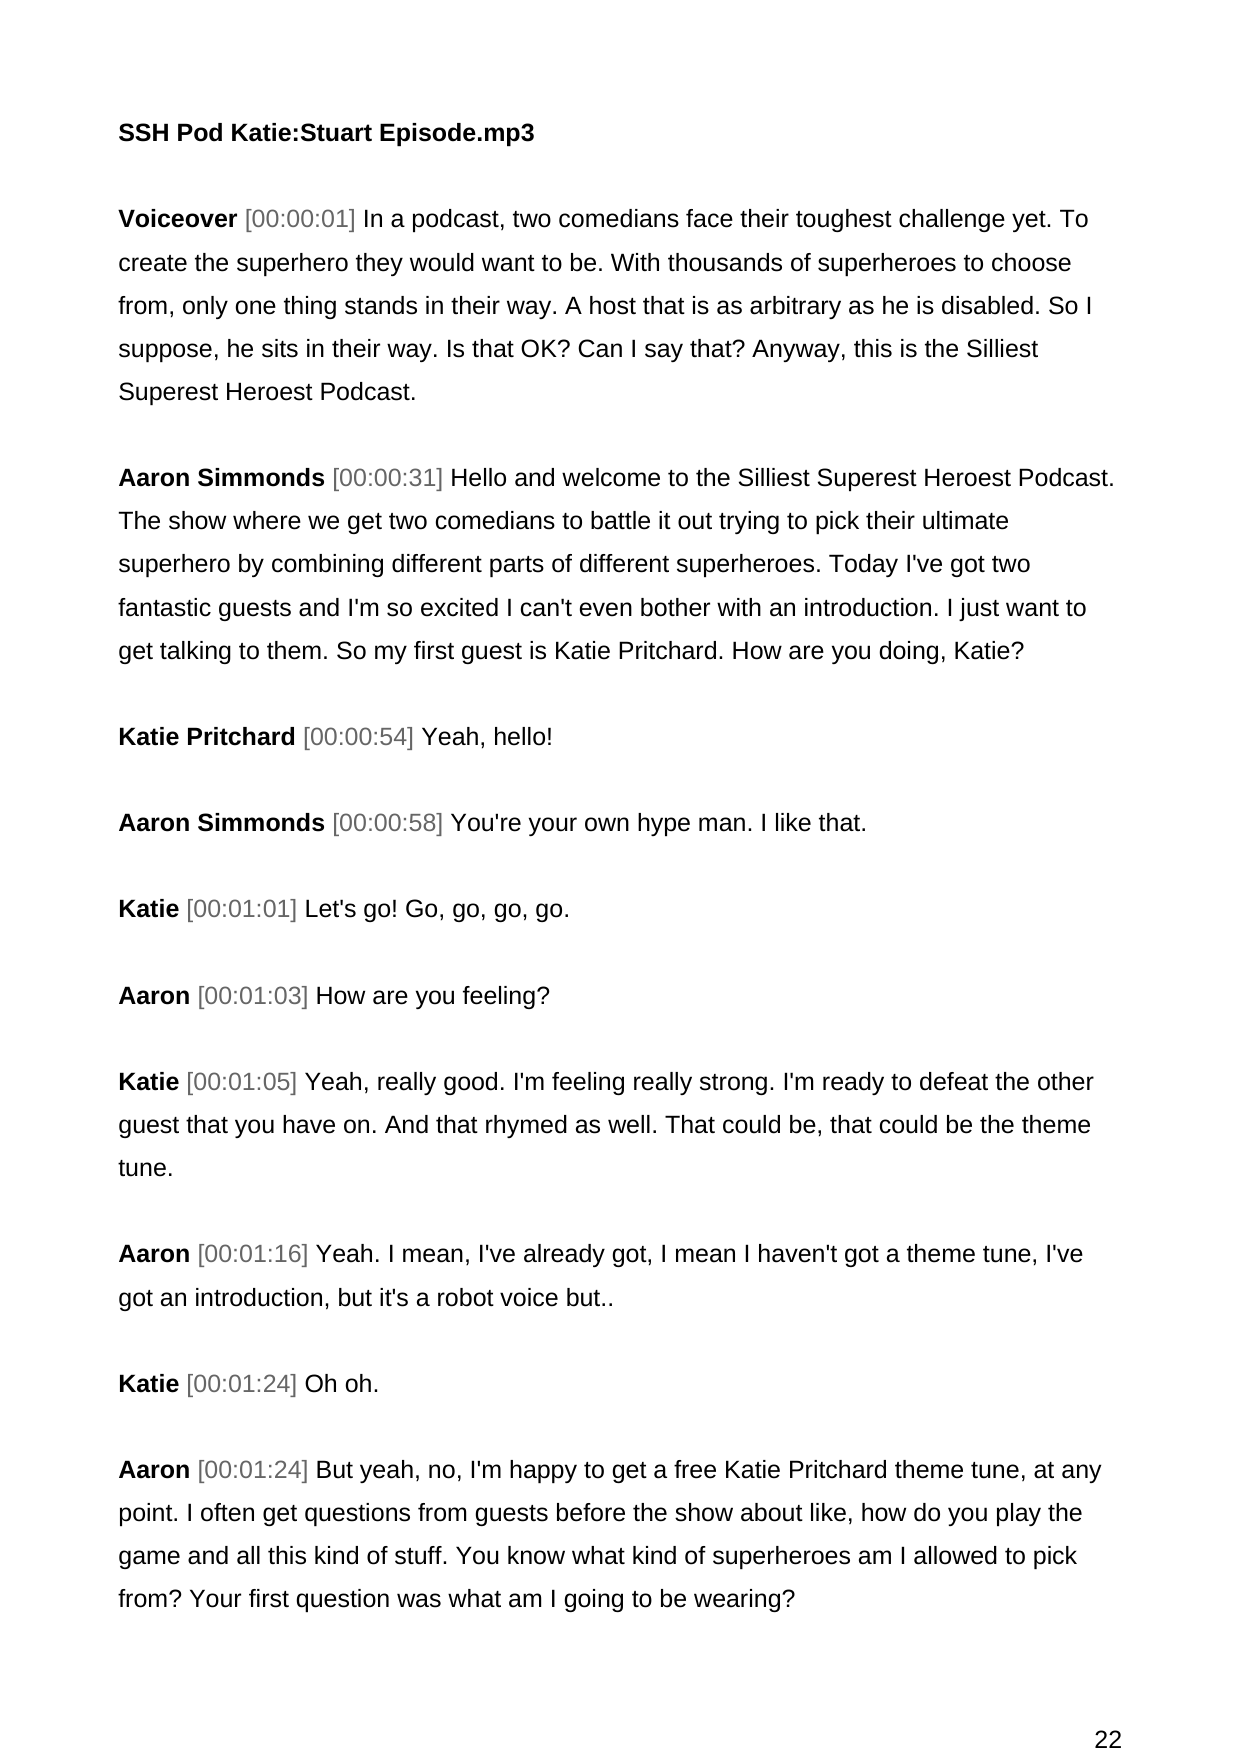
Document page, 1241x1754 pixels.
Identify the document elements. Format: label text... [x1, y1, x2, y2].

text Katie [00:01:05] Yeah, really good. I'm feeling really strong. I'm ready to defeat the other guest that you have on. And that rhymed as well. That could be, that could be the theme tune. [118, 1067, 1122, 1182]
text Aaron [00:01:16] Yeah. I mean, I've already got, I mean I haven't got a theme tune, I've got an introduction, but it's a robot voice but.. [118, 1239, 1122, 1311]
text Aaron Simmonds [00:00:58] You're your own hype man. I like that. [118, 808, 1122, 837]
text SSH Pod Katie:Stuart Episode.mp3 [118, 118, 1122, 147]
text Aaron Simmonds [00:00:31] Hello and welcome to the Silliest Superest Heroest Podcast. The show where we get two comedians to battle it out trying to pick their ultimate superhero by combining different parts of different superheroes. Today I've got two fantastic guests and I'm so excited I can't even bother with an introduction. I just want to get talking to them. So my first guest is Katie Pritchard. How are you doing, Katie? [118, 463, 1122, 664]
text Aaron [00:01:24] But yeah, no, I'm happy to get a free Katie Pritchard theme tune, at any point. I often get questions from guests before the show about like, how do you play the game and all this kind of stuff. You know what kind of superheroes am I allowed to pick from? Your first question was what am I going to be wearing? [118, 1455, 1122, 1613]
text Katie [00:01:24] Oh oh. [118, 1369, 1122, 1397]
text Katie [00:01:01] Let's go! Go, go, go, go. [118, 894, 1122, 923]
text Aaron [00:01:03] How are you feeling? [118, 981, 1122, 1009]
text Katie Pritchard [00:00:54] Yeah, hello! [118, 722, 1122, 751]
text Voiceover [00:00:01] In a podcast, two comedians face their toughest challenge yet. To create the superhero they would want to be. With thousands of superheroes to choose from, only one thing stands in their way. A host that is as arbitrary as he is disabled. So I suppose, he sits in their way. Is that OK? Can I say that? Anyway, this is the Silliest Superest Heroest Podcast. [118, 204, 1122, 406]
